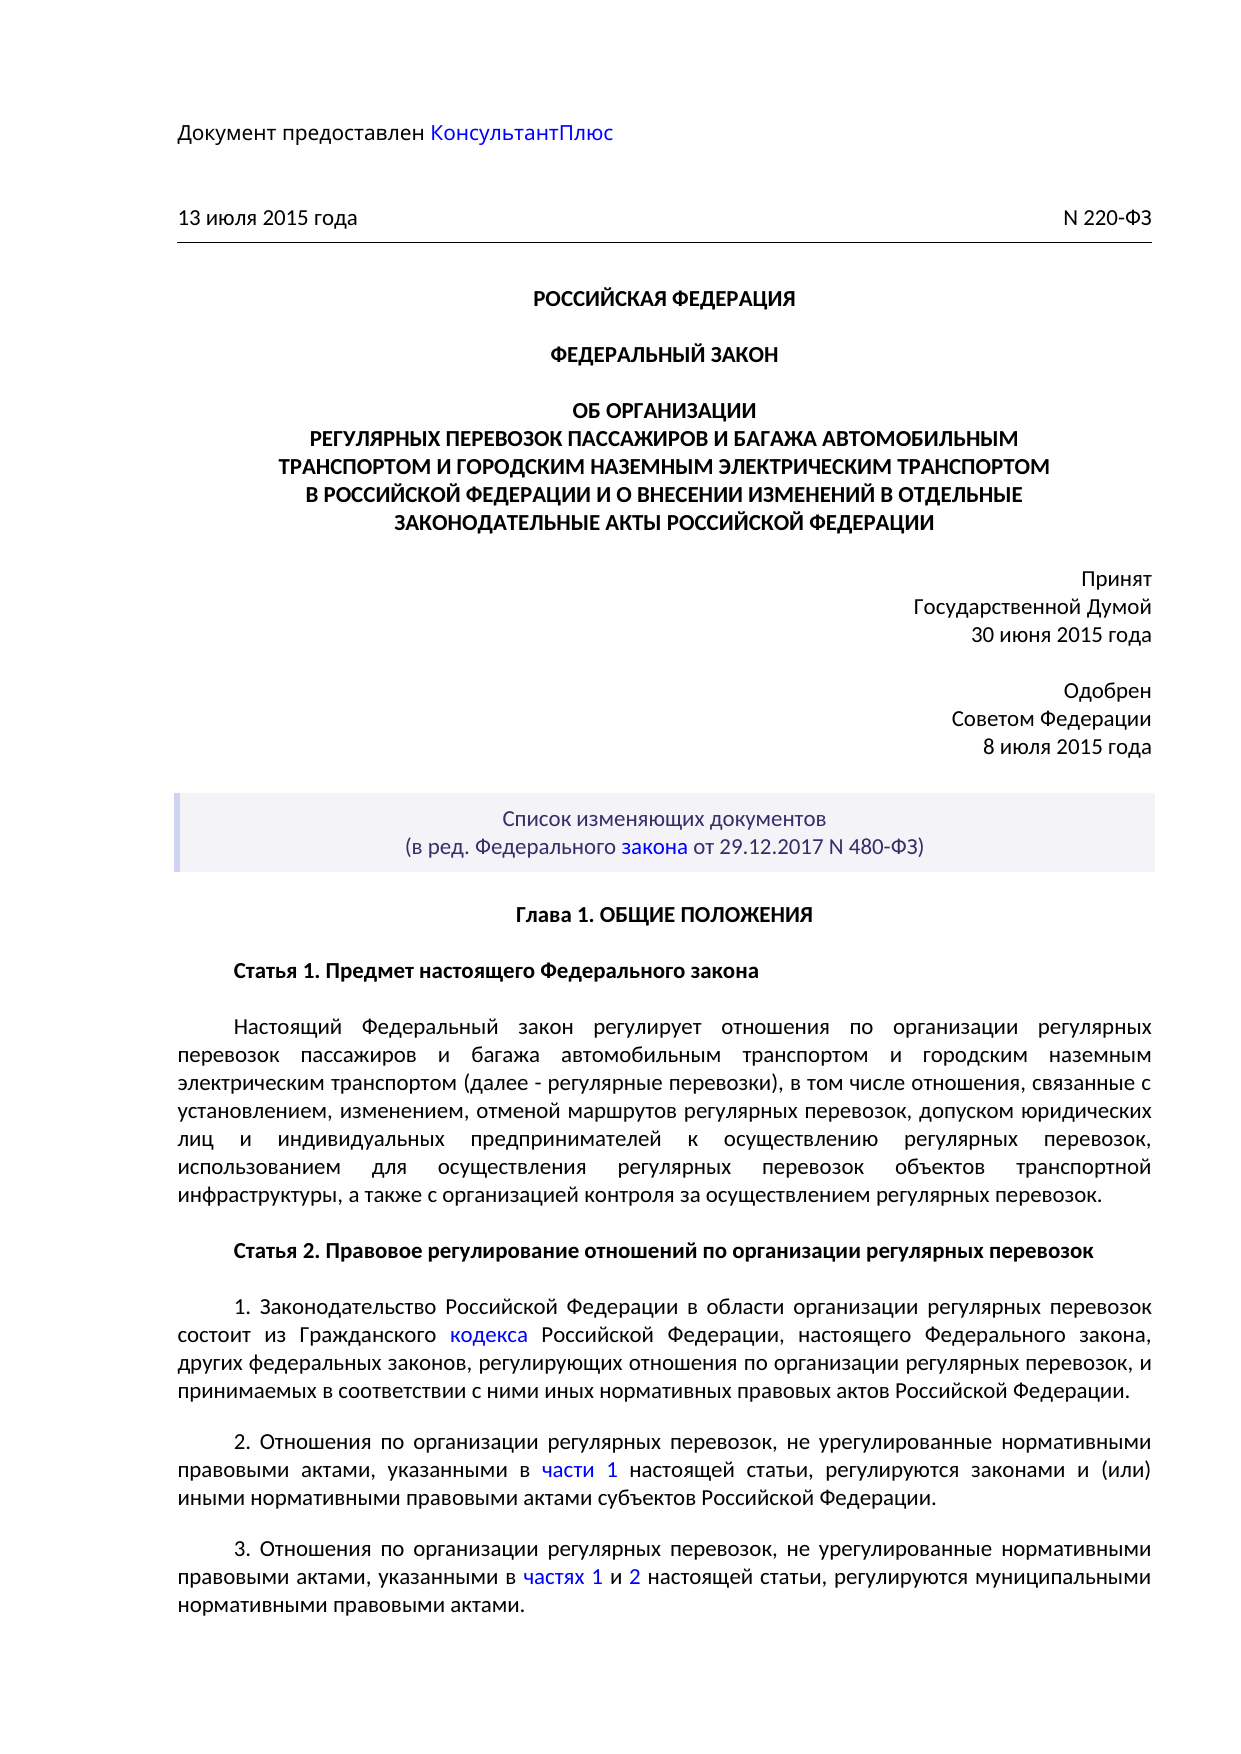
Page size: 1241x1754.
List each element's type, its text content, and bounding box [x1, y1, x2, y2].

text 8 июля 2015 года [177, 732, 1152, 760]
title Статья 1. Предмет настоящего Федерального закона [177, 956, 1152, 984]
title В РОССИЙСКОЙ ФЕДЕРАЦИИ И О ВНЕСЕНИИ ИЗМЕНЕНИЙ В ОТДЕЛЬНЫЕ [177, 480, 1152, 508]
title ТРАНСПОРТОМ И ГОРОДСКИМ НАЗЕМНЫМ ЭЛЕКТРИЧЕСКИМ ТРАНСПОРТОМ [177, 452, 1152, 480]
text 1. Законодательство Российской Федерации в области организации регулярных перевозок состоит из Гражданского кодекса Российской Федерации, настоящего Федерального закона, других федеральных законов, регулирующих отношения по организации регулярных перевозок, и принимаемых в соответствии с ними иных нормативных правовых актов Российской Федерации. [177, 1292, 1152, 1404]
title ОБ ОРГАНИЗАЦИИ [177, 396, 1152, 424]
text Принят [177, 564, 1152, 592]
title ФЕДЕРАЛЬНЫЙ ЗАКОН [177, 340, 1152, 368]
table_header Список изменяющих документов (в ред. Федерального закона от 29.12.2017 N 480-ФЗ) [180, 793, 1149, 872]
table_header N 220-ФЗ [664, 203, 1152, 231]
text Государственной Думой [177, 592, 1152, 620]
text Настоящий Федеральный закон регулирует отношения по организации регулярных перевозок пассажиров и багажа автомобильным транспортом и городским наземным электрическим транспортом (далее - регулярные перевозки), в том числе отношения, связанные с установлением, изменением, отменой маршрутов регулярных перевозок, допуском юридических лиц и индивидуальных предпринимателей к осуществлению регулярных перевозок, использованием для осуществления регулярных перевозок объектов транспортной инфраструктуры, а также с организацией контроля за осуществлением регулярных перевозок. [177, 1012, 1152, 1208]
title Статья 2. Правовое регулирование отношений по организации регулярных перевозок [177, 1236, 1152, 1264]
title ЗАКОНОДАТЕЛЬНЫЕ АКТЫ РОССИЙСКОЙ ФЕДЕРАЦИИ [177, 508, 1152, 536]
title Глава 1. ОБЩИЕ ПОЛОЖЕНИЯ [177, 900, 1152, 928]
text Советом Федерации [177, 704, 1152, 732]
title РОССИЙСКАЯ ФЕДЕРАЦИЯ [177, 284, 1152, 312]
text 2. Отношения по организации регулярных перевозок, не урегулированные нормативными правовыми актами, указанными в части 1 настоящей статьи, регулируются законами и (или) иными нормативными правовыми актами субъектов Российской Федерации. [177, 1427, 1152, 1512]
text Одобрен [177, 676, 1152, 704]
table_header 13 июля 2015 года [177, 203, 664, 231]
title Документ предоставлен КонсультантПлюс [177, 118, 1152, 175]
title РЕГУЛЯРНЫХ ПЕРЕВОЗОК ПАССАЖИРОВ И БАГАЖА АВТОМОБИЛЬНЫМ [177, 424, 1152, 452]
text 3. Отношения по организации регулярных перевозок, не урегулированные нормативными правовыми актами, указанными в частях 1 и 2 настоящей статьи, регулируются муниципальными нормативными правовыми актами. [177, 1534, 1152, 1618]
text 30 июня 2015 года [177, 620, 1152, 648]
